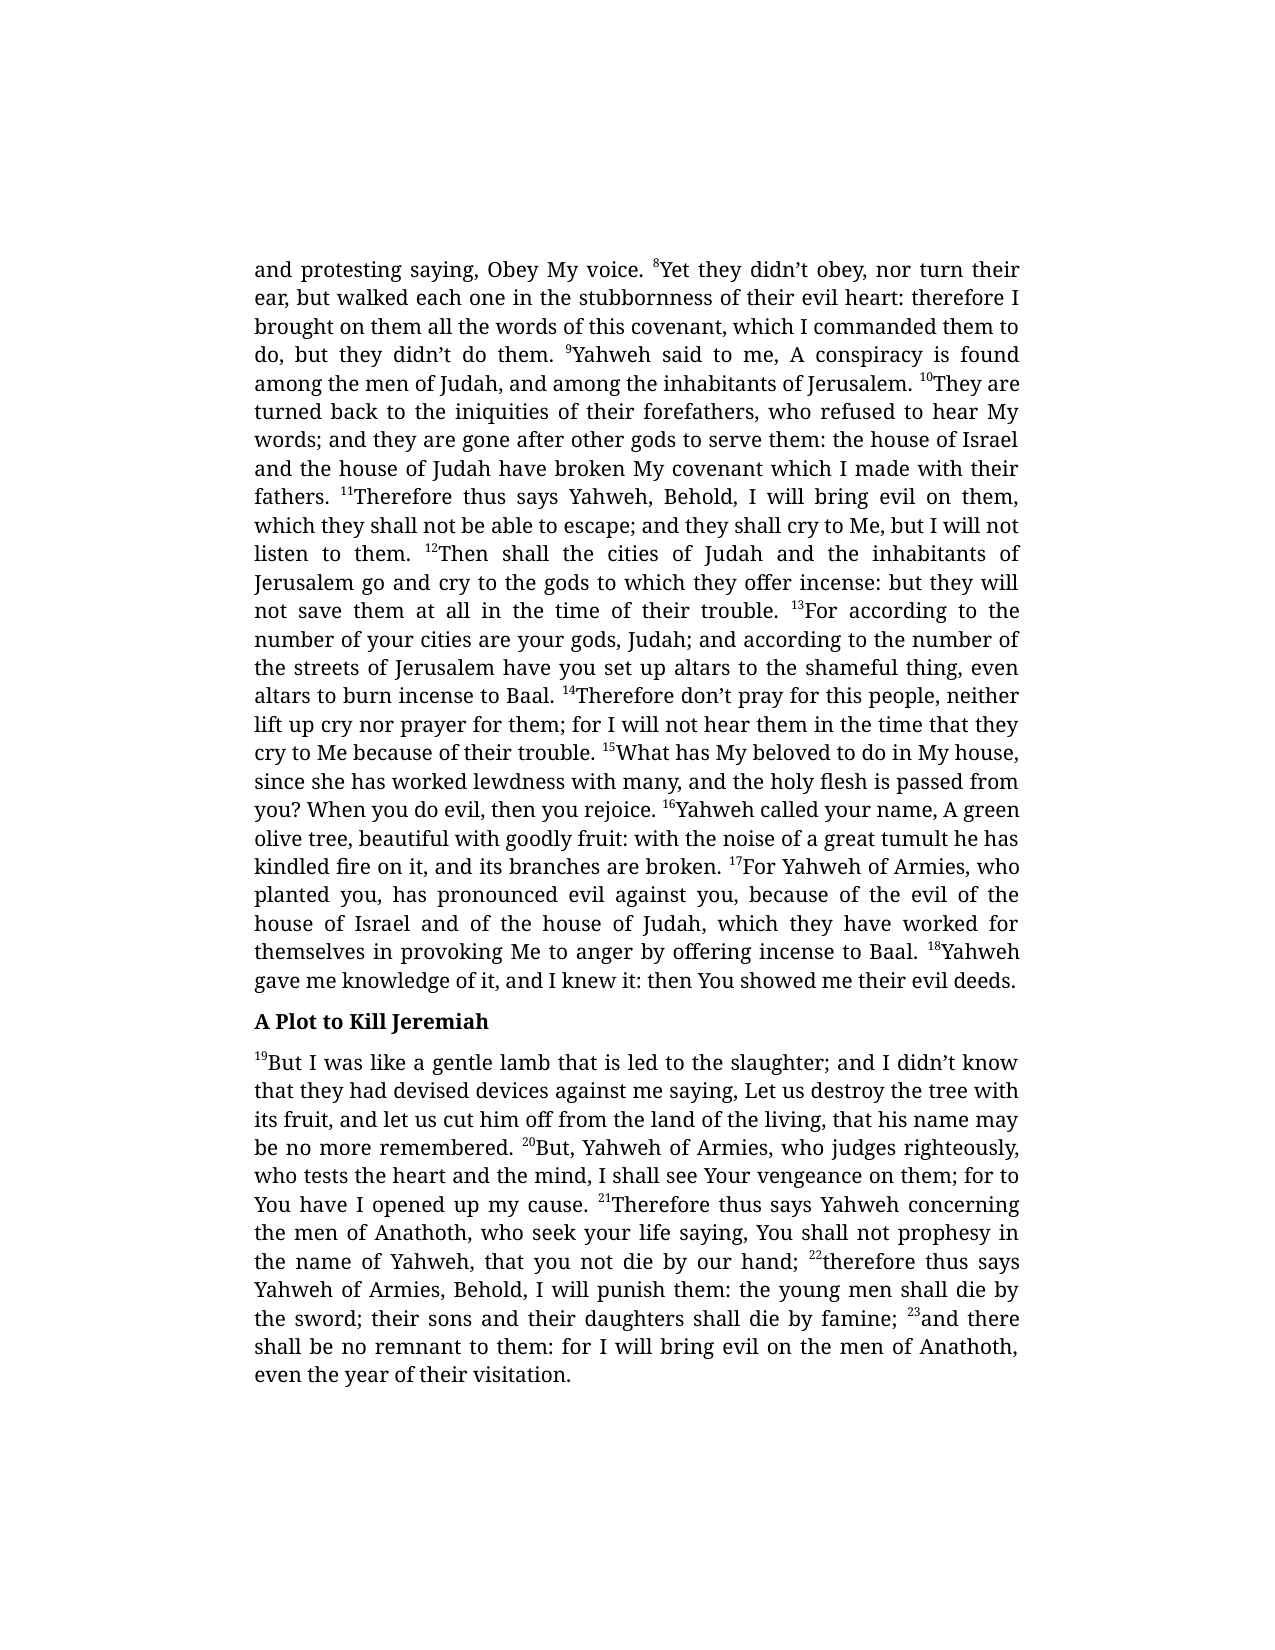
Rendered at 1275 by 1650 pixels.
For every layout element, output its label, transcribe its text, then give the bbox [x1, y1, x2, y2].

text A Plot to Kill Jeremiah [254, 1007, 1020, 1035]
text 19But I was like a gentle lamb that is led to the slaughter; and I didn’t know that they had devised devices against me saying, Let us destroy the tree with its fruit, and let us cut him off from the land of the living, that his name may be no more remembered. 20But, Yahweh of Armies, who judges righteously, who tests the heart and the mind, I shall see Your vengeance on them; for to You have I opened up my cause. 21Therefore thus says Yahweh concerning the men of Anathoth, who seek your life saying, You shall not prophesy in the name of Yahweh, that you not die by our hand; 22therefore thus says Yahweh of Armies, Behold, I will punish them: the young men shall die by the sword; their sons and their daughters shall die by famine; 23and there shall be no remnant to them: for I will bring evil on the men of Anathoth, even the year of their visitation. [254, 1048, 1020, 1389]
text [254, 255, 1020, 994]
